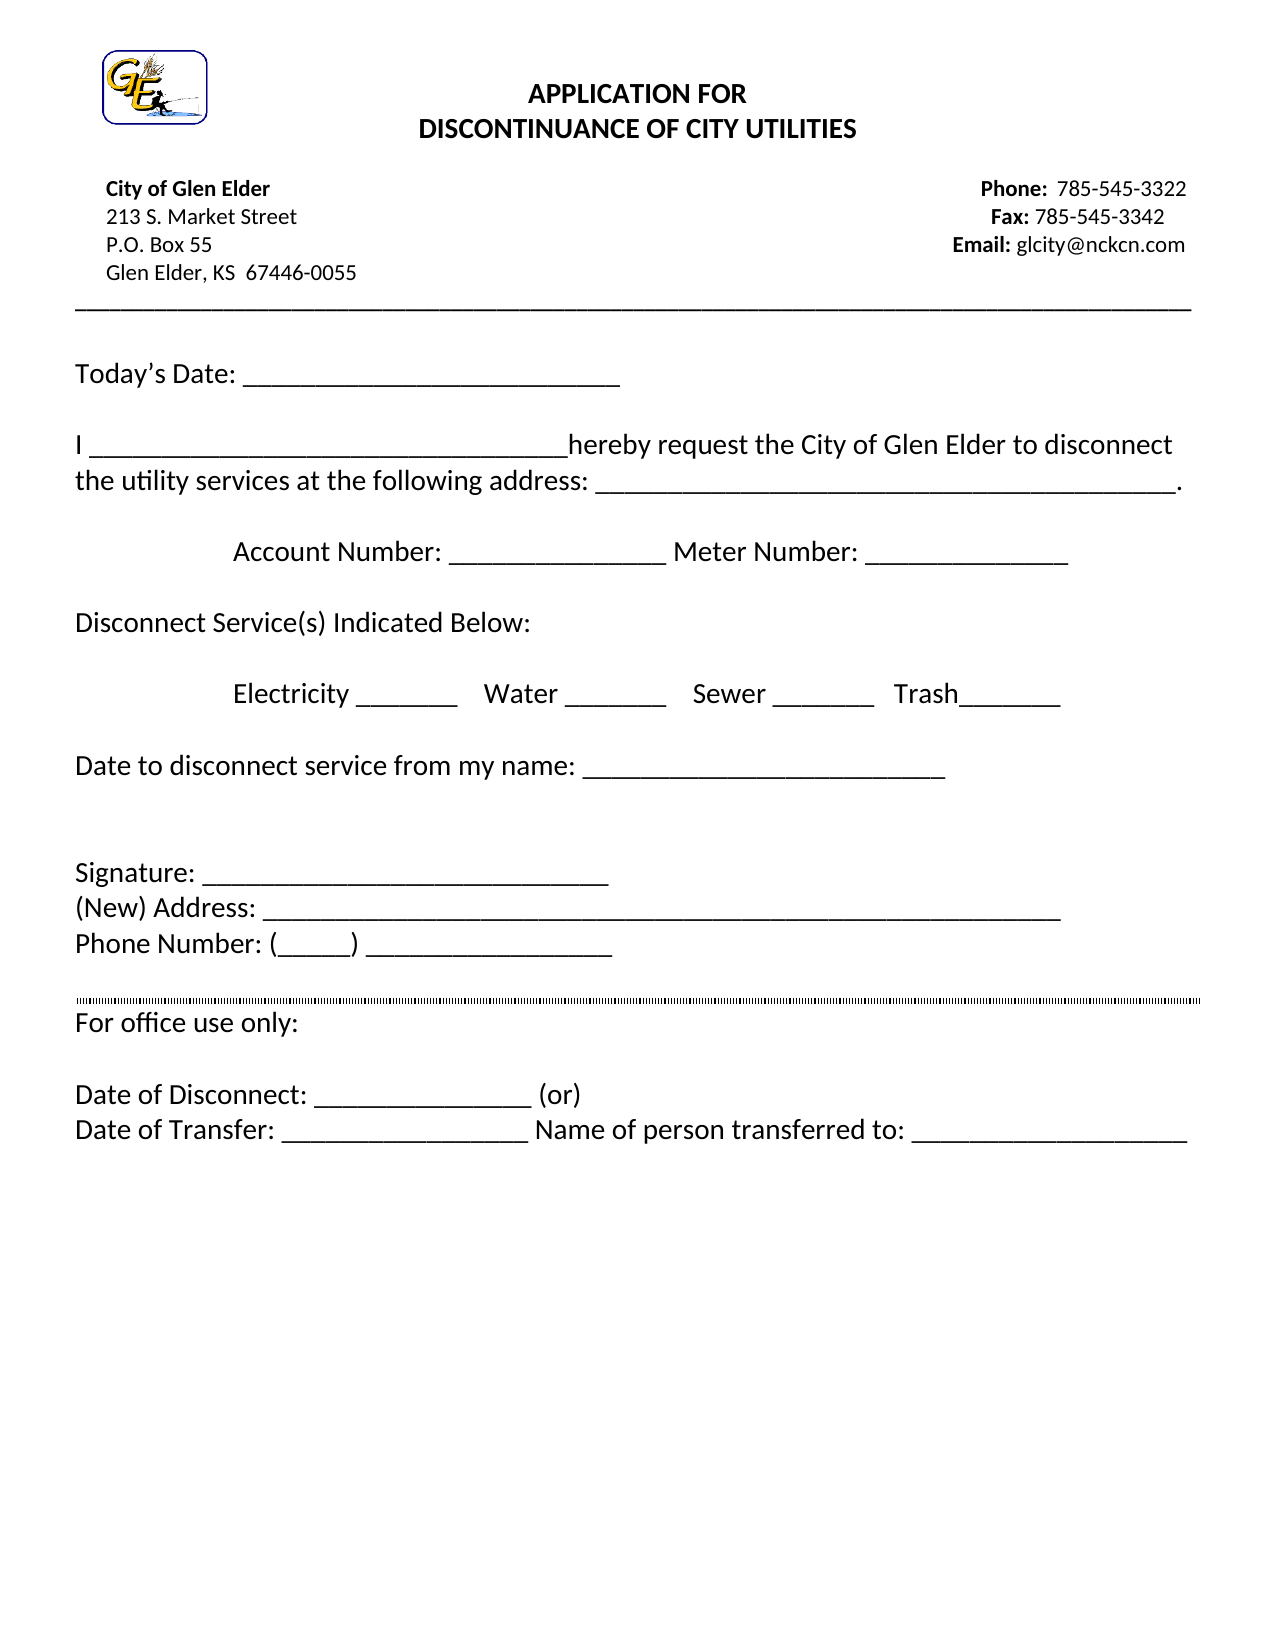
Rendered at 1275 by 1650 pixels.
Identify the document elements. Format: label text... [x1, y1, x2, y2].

text Disconnect Service(s) Indicated Below: [75, 604, 1200, 640]
text Date of Disconnect: _______________ (or) [75, 1076, 1200, 1111]
text For office use only: [75, 1004, 1200, 1040]
text (New) Address: _______________________________________________________ [75, 889, 1200, 925]
text 213 S. Market Street Fax: 785-545-3342 [75, 202, 1200, 230]
text Date to disconnect service from my name: _________________________ [75, 747, 1200, 782]
text Account Number: _______________ Meter Number: ______________ [75, 533, 1200, 569]
text Glen Elder, KS 67446-0055 [75, 258, 1200, 286]
text Signature: ____________________________ [75, 854, 1200, 889]
text Date of Transfer: _________________ Name of person transferred to: ___________________ [75, 1111, 1200, 1147]
text Today’s Date: __________________________ [75, 355, 1200, 391]
picture [101, 50, 208, 125]
text __________________________________________________________________________________________________ [75, 286, 1200, 314]
text Electricity _______ Water _______ Sewer _______ Trash_______ [75, 676, 1200, 711]
text P.O. Box 55 Email: glcity@nckcn.com [75, 230, 1200, 258]
text Phone Number: (_____) _________________ [75, 925, 1200, 961]
text City of Glen Elder Phone: 785-545-3322 [75, 174, 1200, 202]
text I _________________________________hereby request the City of Glen Elder to disconnect the utility services at the following address: ________________________________________. [75, 426, 1200, 497]
